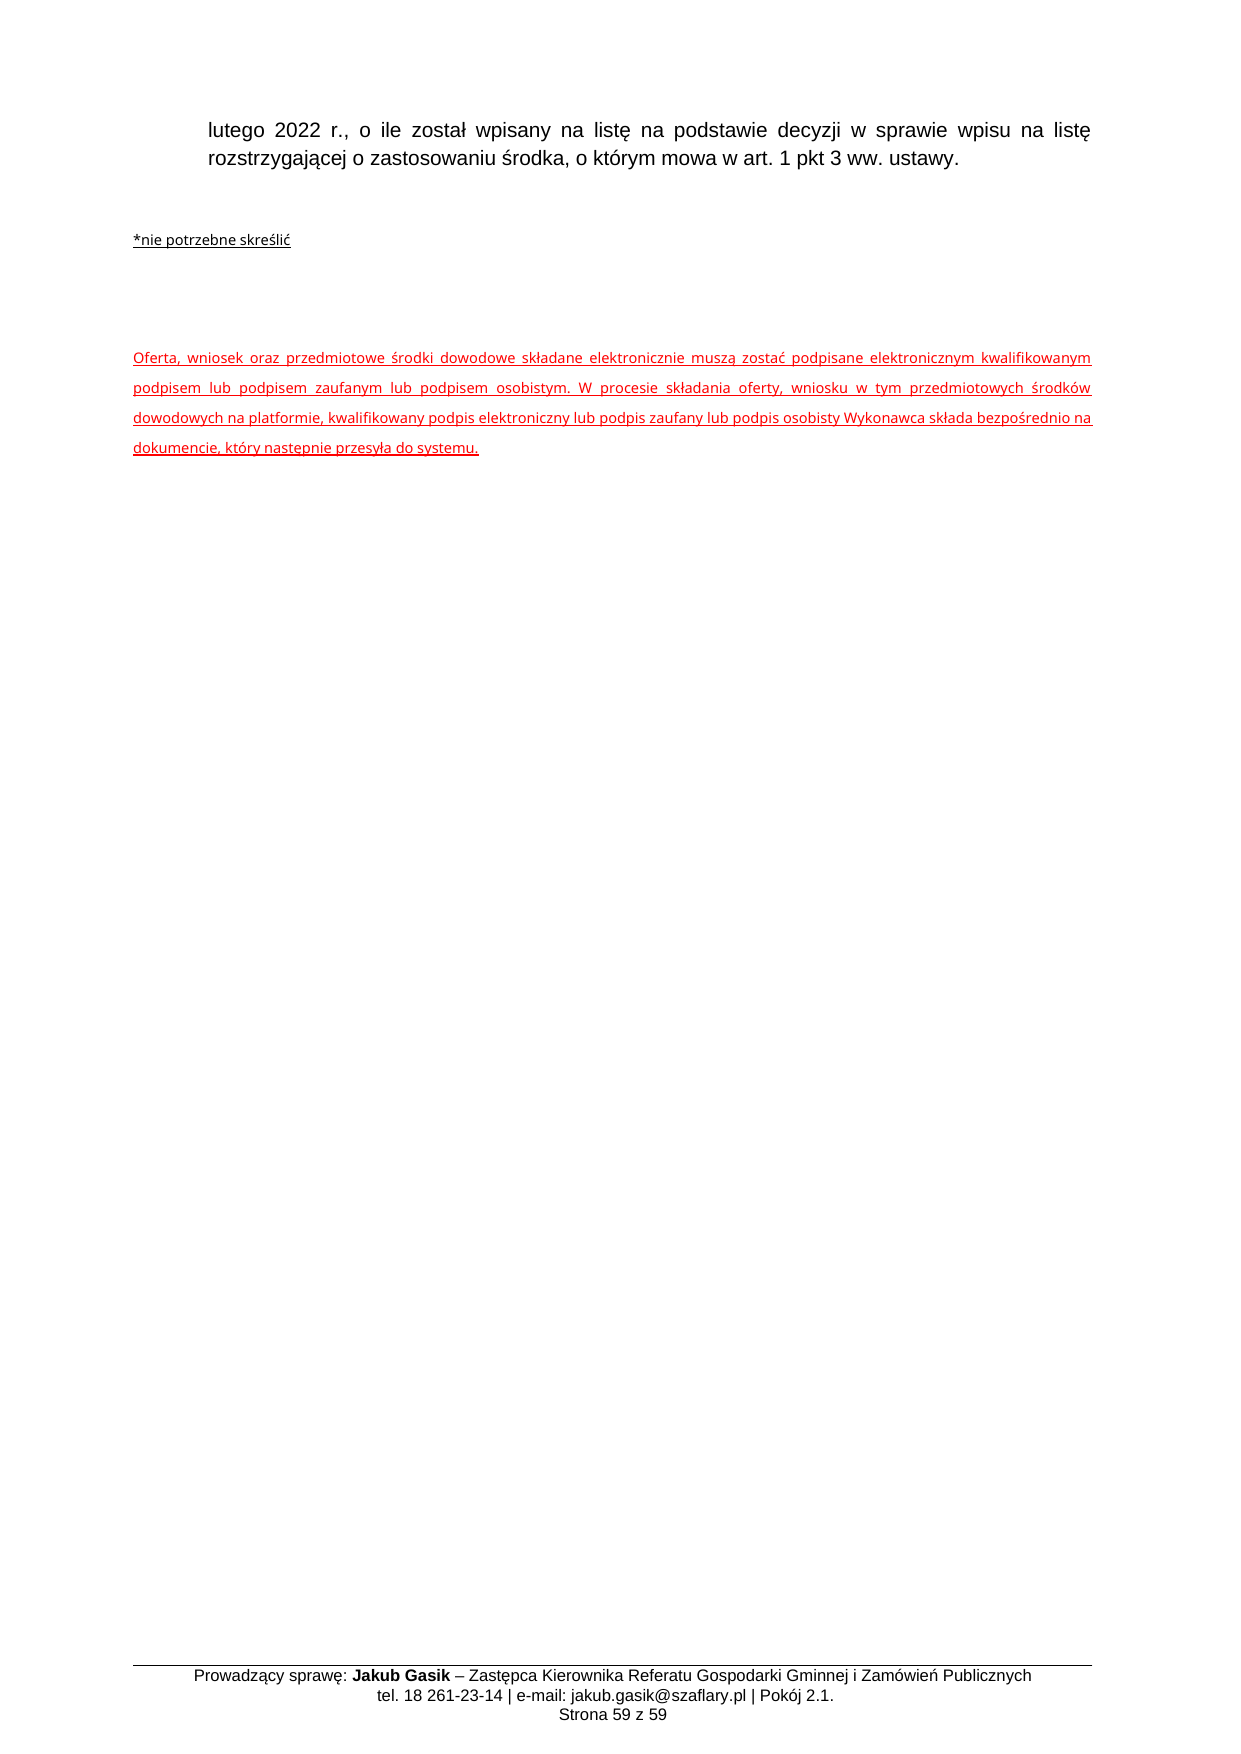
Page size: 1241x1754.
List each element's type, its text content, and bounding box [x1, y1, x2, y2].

text Oferta, wniosek oraz przedmiotowe środki dowodowe składane elektronicznie muszą zostać podpisane elektronicznym kwalifikowanym podpisem lub podpisem zaufanym lub podpisem osobistym. W procesie składania oferty, wniosku w tym przedmiotowych środków dowodowych na platformie, kwalifikowany podpis elektroniczny lub podpis zaufany lub podpis osobisty Wykonawca składa bezpośrednio na dokumencie, który następnie przesyła do systemu. [133, 426, 1092, 457]
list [170, 118, 1092, 169]
text *nie potrzebne skreślić [133, 230, 1092, 250]
text Oferta, wniosek oraz przedmiotowe środki dowodowe składane elektronicznie muszą zostać podpisane elektronicznym kwalifikowanym podpisem lub podpisem zaufanym lub podpisem osobistym. W procesie składania oferty, wniosku w tym przedmiotowych środków dowodowych na platformie, kwalifikowany podpis elektroniczny lub podpis zaufany lub podpis osobisty Wykonawca składa bezpośrednio na dokumencie, który następnie przesyła do systemu. [133, 396, 1092, 425]
text Oferta, wniosek oraz przedmiotowe środki dowodowe składane elektronicznie muszą zostać podpisane elektronicznym kwalifikowanym podpisem lub podpisem zaufanym lub podpisem osobistym. W procesie składania oferty, wniosku w tym przedmiotowych środków dowodowych na platformie, kwalifikowany podpis elektroniczny lub podpis zaufany lub podpis osobisty Wykonawca składa bezpośrednio na dokumencie, który następnie przesyła do systemu. [133, 366, 1092, 395]
